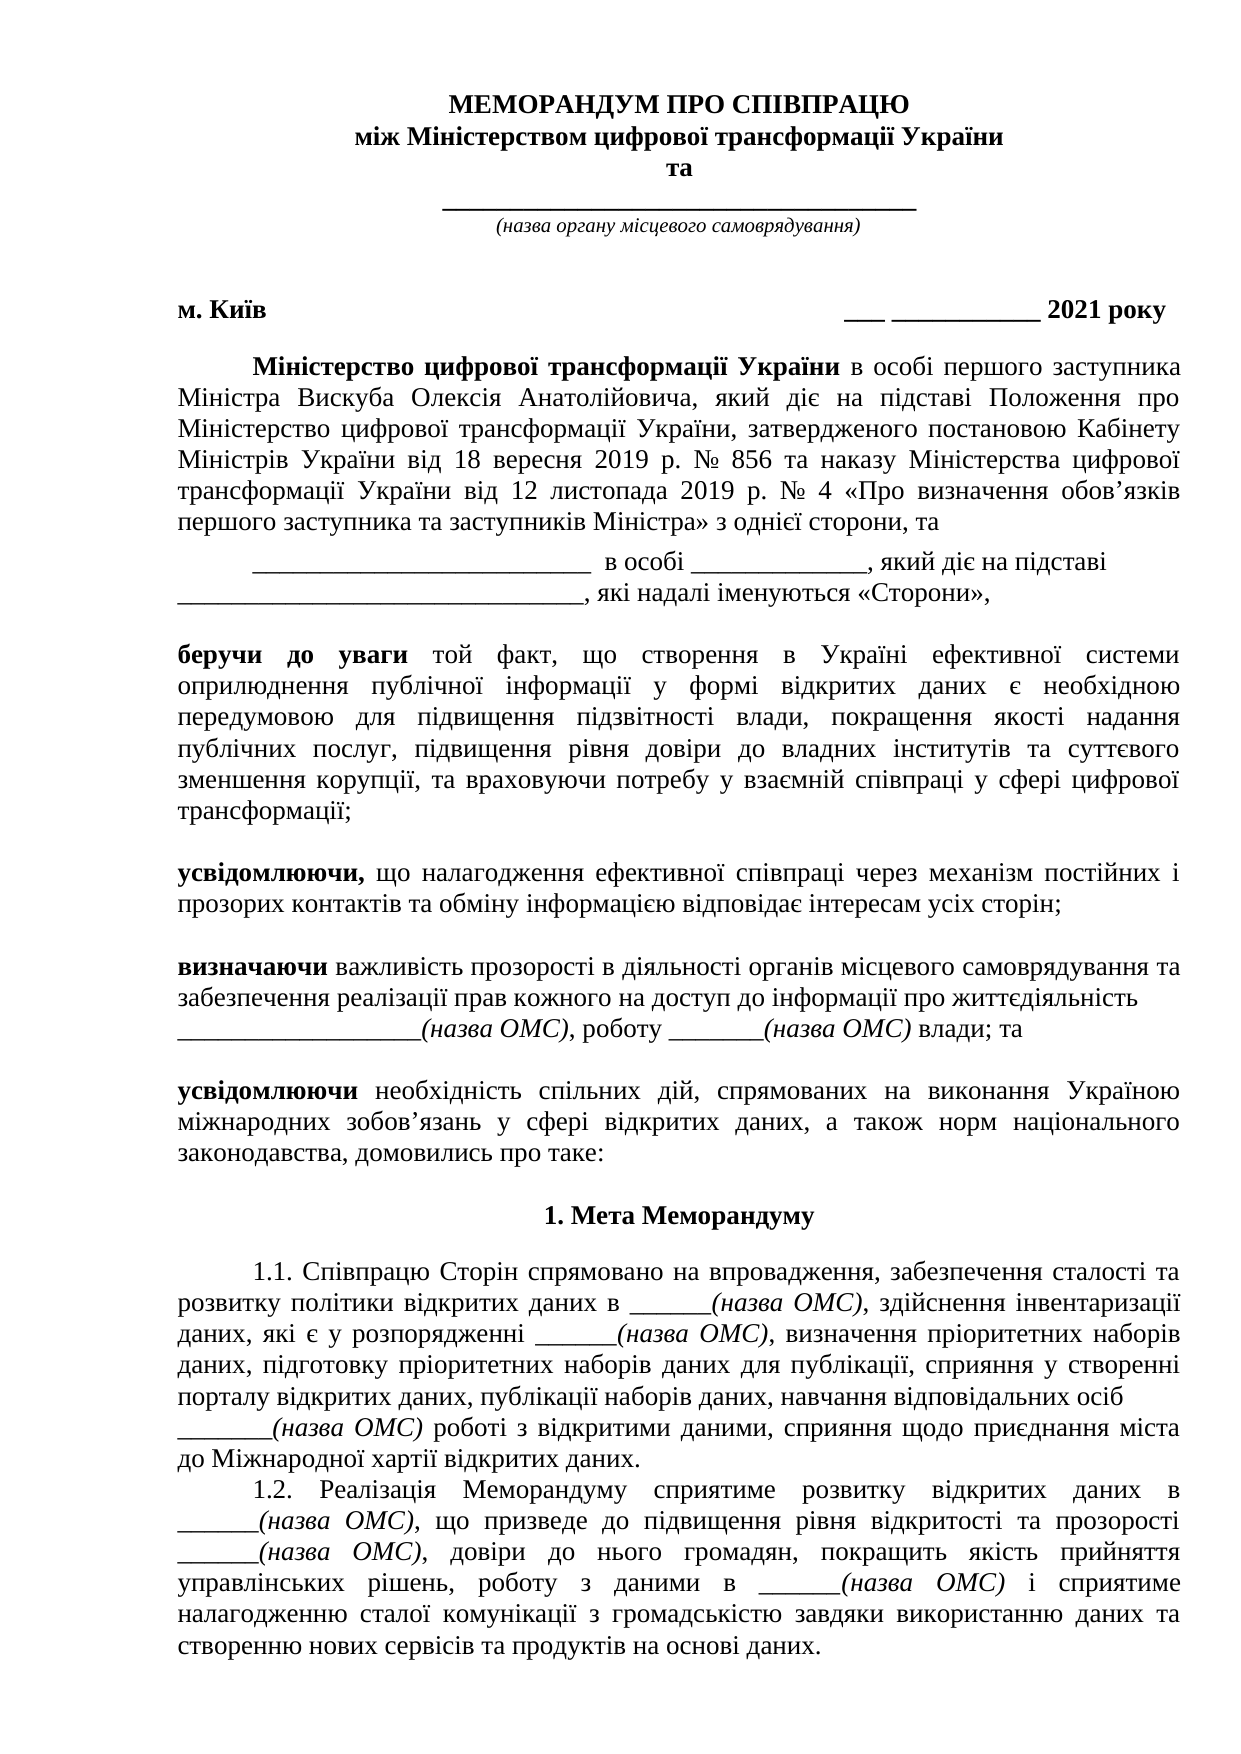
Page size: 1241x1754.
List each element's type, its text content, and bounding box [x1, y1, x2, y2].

text МЕМОРАНДУМ ПРО СПІВПРАЦЮ [177, 89, 1181, 120]
text беручи до уваги той факт, що створення в Україні ефективної системи оприлюднення публічної інформації у формі відкритих даних є необхідною передумовою для підвищення підзвітності влади, покращення якості надання публічних послуг, підвищення рівня довіри до владних інститутів та суттєвого зменшення корупції, та враховуючи потребу у взаємній співпраці у сфері цифрової трансформації; [177, 638, 1181, 825]
text 1. Мета Меморандуму [177, 1168, 1181, 1230]
text ___________________________________ [177, 182, 1181, 213]
text усвідомлюючи, що налагодження ефективної співпраці через механізм постійних і прозорих контактів та обміну інформацією відповідає інтересам усіх сторін; [177, 856, 1181, 918]
text між Міністерством цифрової трансформації України [177, 120, 1181, 151]
text (назва органу місцевого самоврядування) [177, 213, 1181, 237]
text _________________________ в особі _____________, який діє на підставі ______________________________, які надалі іменуються «Сторони», [177, 545, 1181, 607]
text 1.1. Співпрацю Сторін спрямовано на впровадження, забезпечення сталості та розвитку політики відкритих даних в ______(назва ОМС), здійснення інвентаризації даних, які є у розпорядженні ______(назва ОМС), визначення пріоритетних наборів даних, підготовку пріоритетних наборів даних для публікації, сприяння у створенні порталу відкритих даних, публікації наборів даних, навчання відповідальних осіб [177, 1255, 1181, 1411]
text та [177, 151, 1181, 182]
text м. Київ ___ ___________ 2021 року [177, 293, 1181, 324]
text _______(назва ОМС) роботі з відкритими даними, сприяння щодо приєднання міста до Міжнародної хартії відкритих даних. [177, 1411, 1181, 1473]
text Міністерство цифрової трансформації України в особі першого заступника Міністра Вискуба Олексія Анатолійовича, який діє на підставі Положення про Міністерство цифрової трансформації України, затвердженого постановою Кабінету Міністрів України від 18 вересня 2019 р. № 856 та наказу Міністерства цифрової трансформації України від 12 листопада 2019 р. № 4 «Про визначення обов’язків першого заступника та заступників Міністра» з однієї сторони, та [177, 349, 1181, 536]
text __________________(назва ОМС), роботу _______(назва ОМС) влади; та [177, 1012, 1181, 1043]
text 1.2. Реалізація Меморандуму сприятиме розвитку відкритих даних в ______(назва ОМС), що призведе до підвищення рівня відкритості та прозорості ______(назва ОМС), довіри до нього громадян, покращить якість прийняття управлінських рішень, роботу з даними в ______(назва ОМС) і сприятиме налагодженню сталої комунікації з громадськістю завдяки використанню даних та створенню нових сервісів та продуктів на основі даних. [177, 1473, 1181, 1660]
text усвідомлюючи необхідність спільних дій, спрямованих на виконання Україною міжнародних зобов’язань у сфері відкритих даних, а також норм національного законодавства, домовились про таке: [177, 1074, 1181, 1168]
text визначаючи важливість прозорості в діяльності органів місцевого самоврядування та забезпечення реалізації прав кожного на доступ до інформації про життєдіяльність [177, 950, 1181, 1012]
